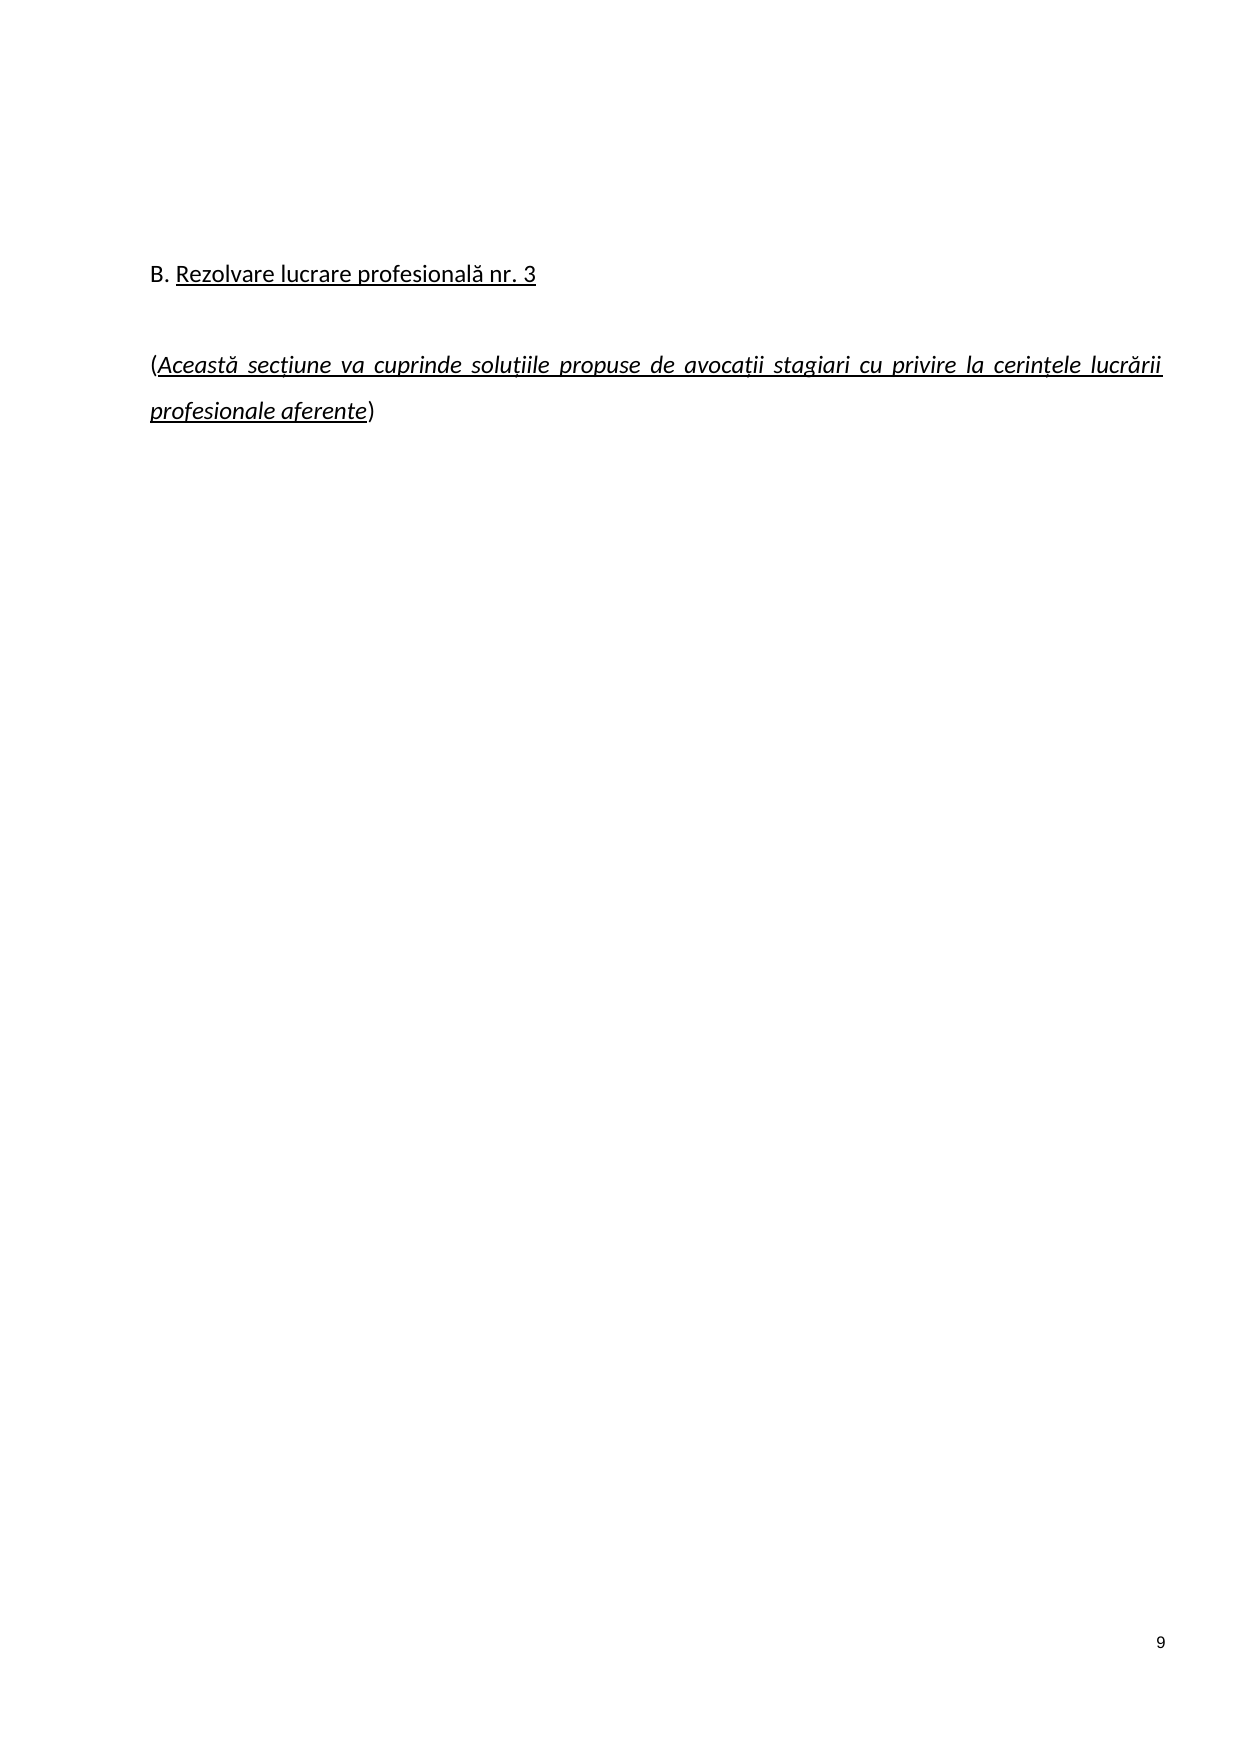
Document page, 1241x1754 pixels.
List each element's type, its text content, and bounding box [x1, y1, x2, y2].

text B. Rezolvare lucrare profesională nr. 3 [150, 258, 1165, 288]
text (Această secţiune va cuprinde soluţiile propuse de avocaţii stagiari cu privire la cerinţele lucrării profesionale aferente) [150, 349, 1165, 426]
